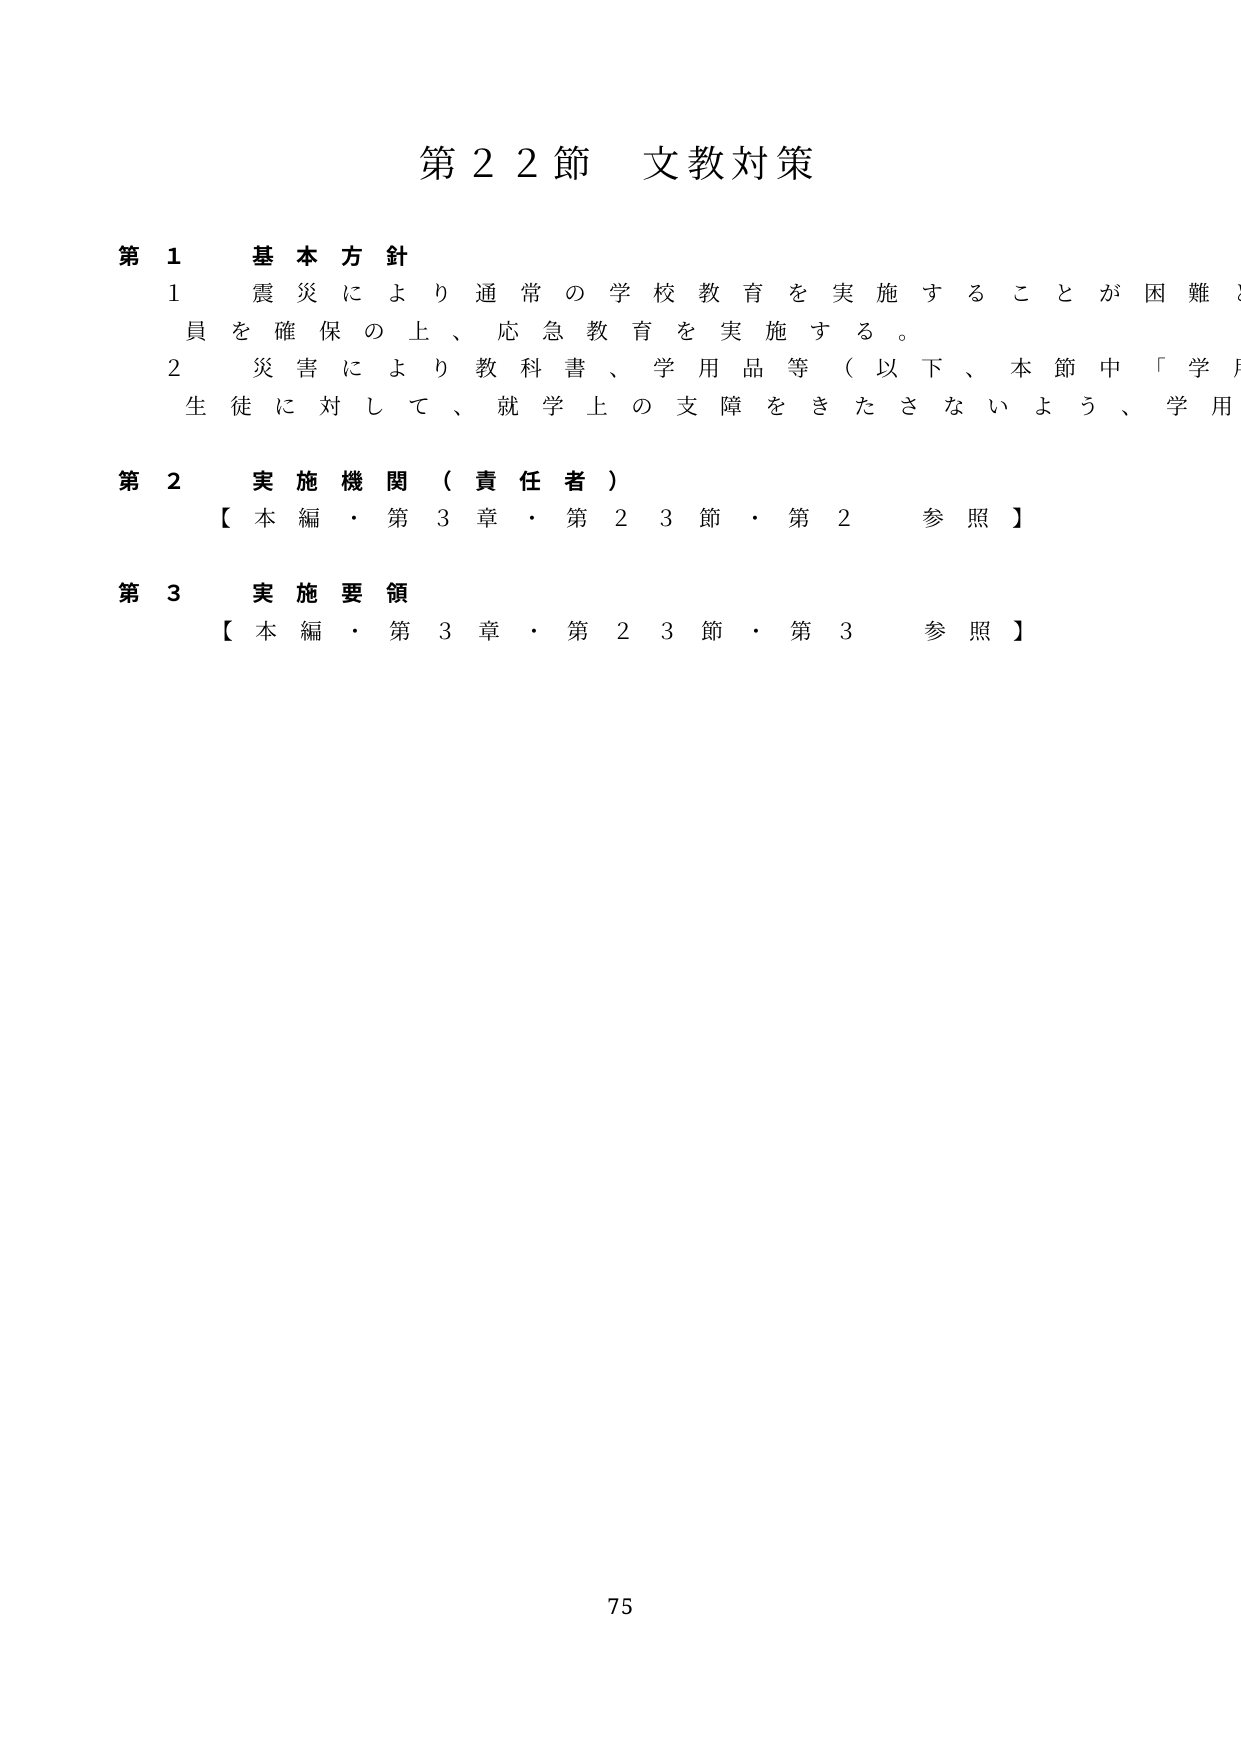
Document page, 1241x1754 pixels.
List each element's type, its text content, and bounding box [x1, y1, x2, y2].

text 第３ 実施要領 [118, 573, 1122, 611]
text 第２２節 文教対策 [118, 123, 1122, 198]
text 第２ 実施機関（責任者） [118, 461, 1122, 498]
text 【本編・第３章・第２３節・第２ 参照】 [118, 498, 1122, 536]
text 第１ 基本方針 [118, 236, 1122, 273]
text 【本編・第３章・第２３節・第３ 参照】 [118, 611, 1122, 648]
text １ 震災により通常の学校教育を実施することが困難となった場合においても、教育施設及び教職員を確保の上、応急教育を実施する。 [118, 304, 1122, 348]
text ２ 災害により教科書、学用品等（以下、本節中「学用品等」という。）を喪失又は棄損した児童、生徒に対して、就学上の支障をきたさないよう、学用品等の給与を行う。 [118, 379, 1122, 423]
text １ 震災により通常の学校教育を実施することが困難となった場合においても、教育施設及び教職員を確保の上、応急教育を実施する。 [118, 273, 1122, 303]
text ２ 災害により教科書、学用品等（以下、本節中「学用品等」という。）を喪失又は棄損した児童、生徒に対して、就学上の支障をきたさないよう、学用品等の給与を行う。 [118, 348, 1122, 378]
